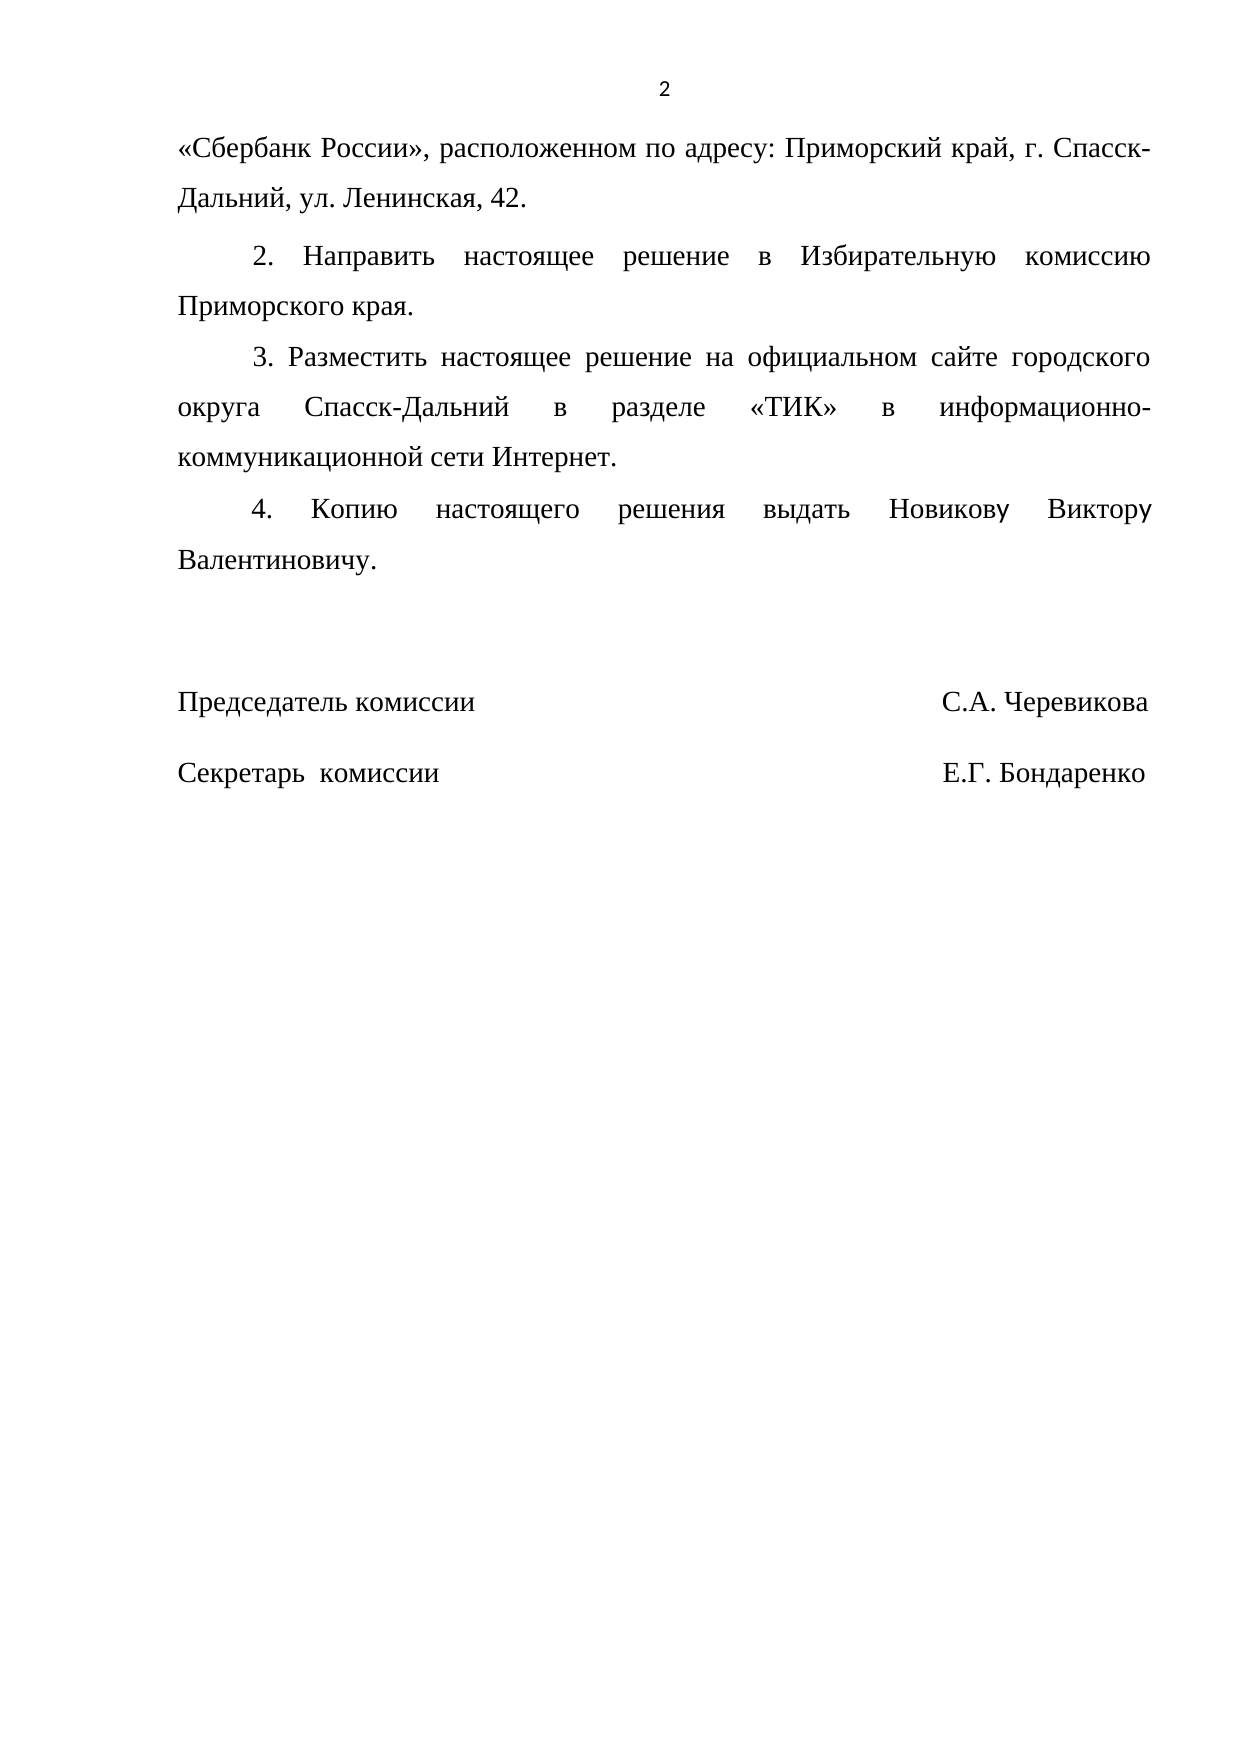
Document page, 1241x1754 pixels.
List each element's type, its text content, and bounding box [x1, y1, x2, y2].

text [177, 130, 1152, 214]
text 3. Разместить настоящее решение на официальном сайте городского округа Спасск-Дальний в разделе «ТИК» в информационно-коммуникационной сети Интернет. [177, 339, 1152, 473]
text 2. Направить настоящее решение в Избирательную комиссию Приморского края. [177, 238, 1152, 322]
text Секретарь комиссии Е.Г. Бондаренко [177, 756, 1152, 789]
text 4. Копию настоящего решения выдать Новикову Виктору Валентиновичу. [177, 490, 1152, 576]
text Председатель комиссии С.А. Черевикова [177, 684, 1158, 718]
